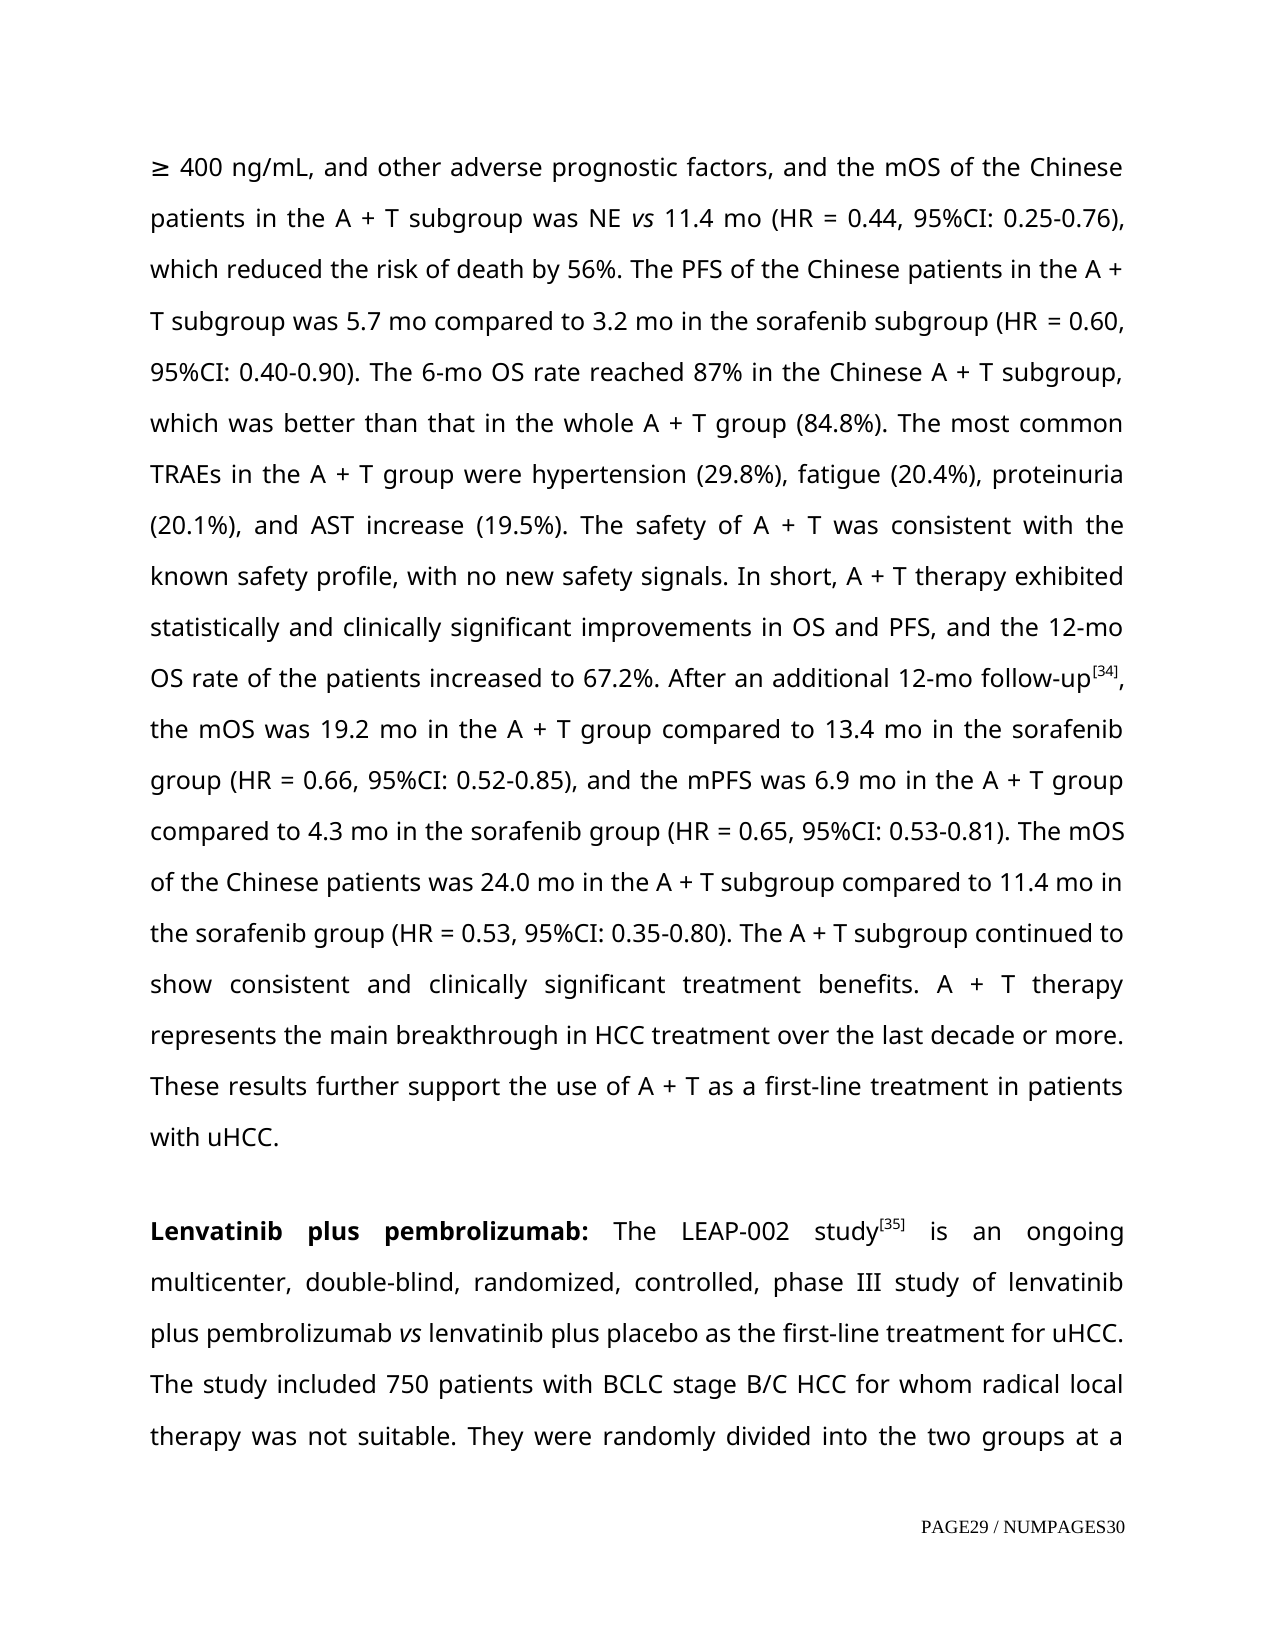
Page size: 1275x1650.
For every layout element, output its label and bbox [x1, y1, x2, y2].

text [150, 150, 1125, 1154]
text [150, 1214, 1125, 1452]
